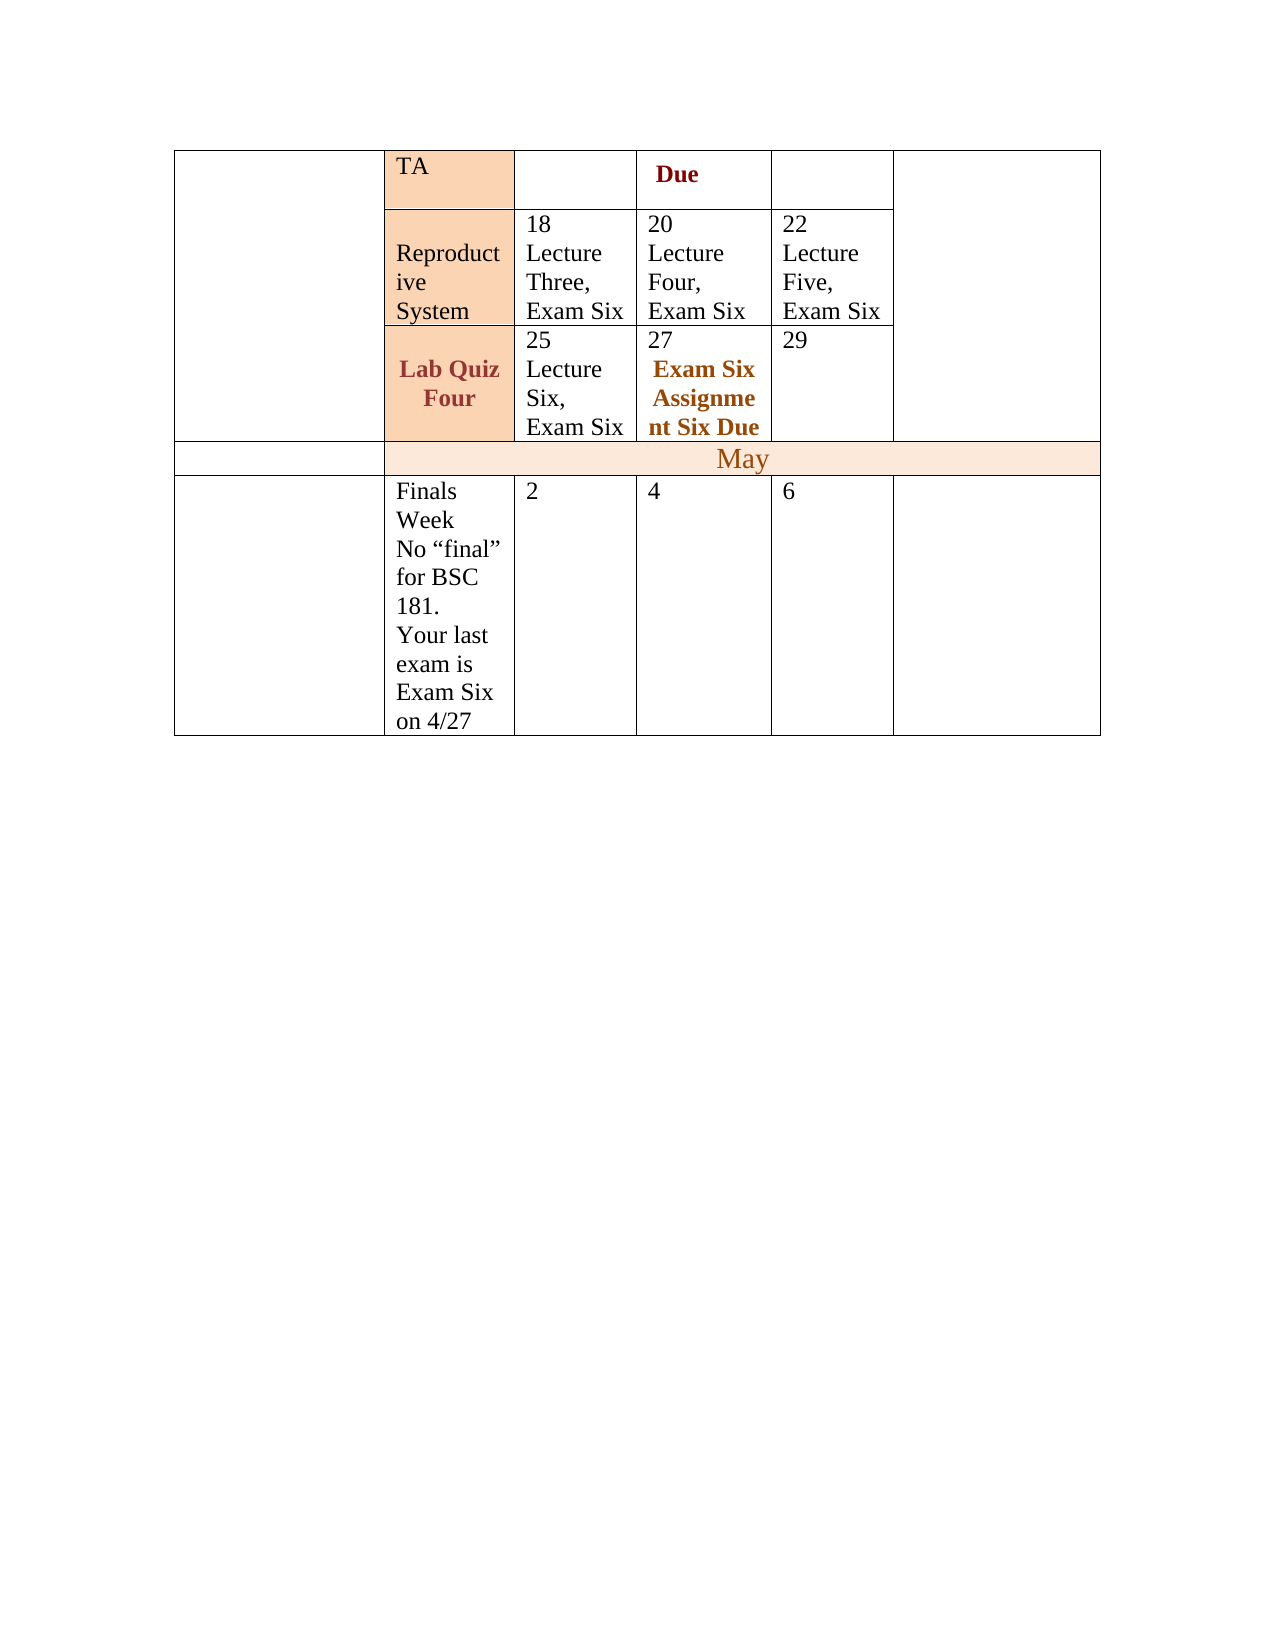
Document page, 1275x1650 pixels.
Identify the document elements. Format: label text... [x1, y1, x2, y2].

table_cell Reproductive System [385, 210, 514, 324]
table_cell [772, 151, 893, 208]
table_cell 4 [637, 476, 771, 735]
table_cell Lab Quiz Four [385, 326, 514, 441]
table_cell Finals Week No “final” for BSC 181. Your last exam is Exam Six on 4/27 [385, 476, 514, 735]
table_cell 20 Lecture Four, Exam Six [637, 210, 771, 324]
table_cell May [385, 442, 1100, 475]
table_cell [515, 151, 636, 208]
table_cell 2 [515, 476, 636, 735]
table_cell 25 Lecture Six, Exam Six [515, 326, 636, 441]
table_cell 27 Exam Six Assignment Six Due [637, 326, 771, 441]
table_cell [175, 476, 384, 735]
table_cell 22 Lecture Five, Exam Six [772, 210, 893, 324]
table_cell [894, 476, 1100, 735]
table_cell 18 Lecture Three, Exam Six [515, 210, 636, 324]
table_cell 6 [772, 476, 893, 735]
table_cell 29 [772, 326, 893, 441]
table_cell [385, 151, 514, 208]
table_cell [175, 442, 384, 475]
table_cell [637, 151, 771, 208]
